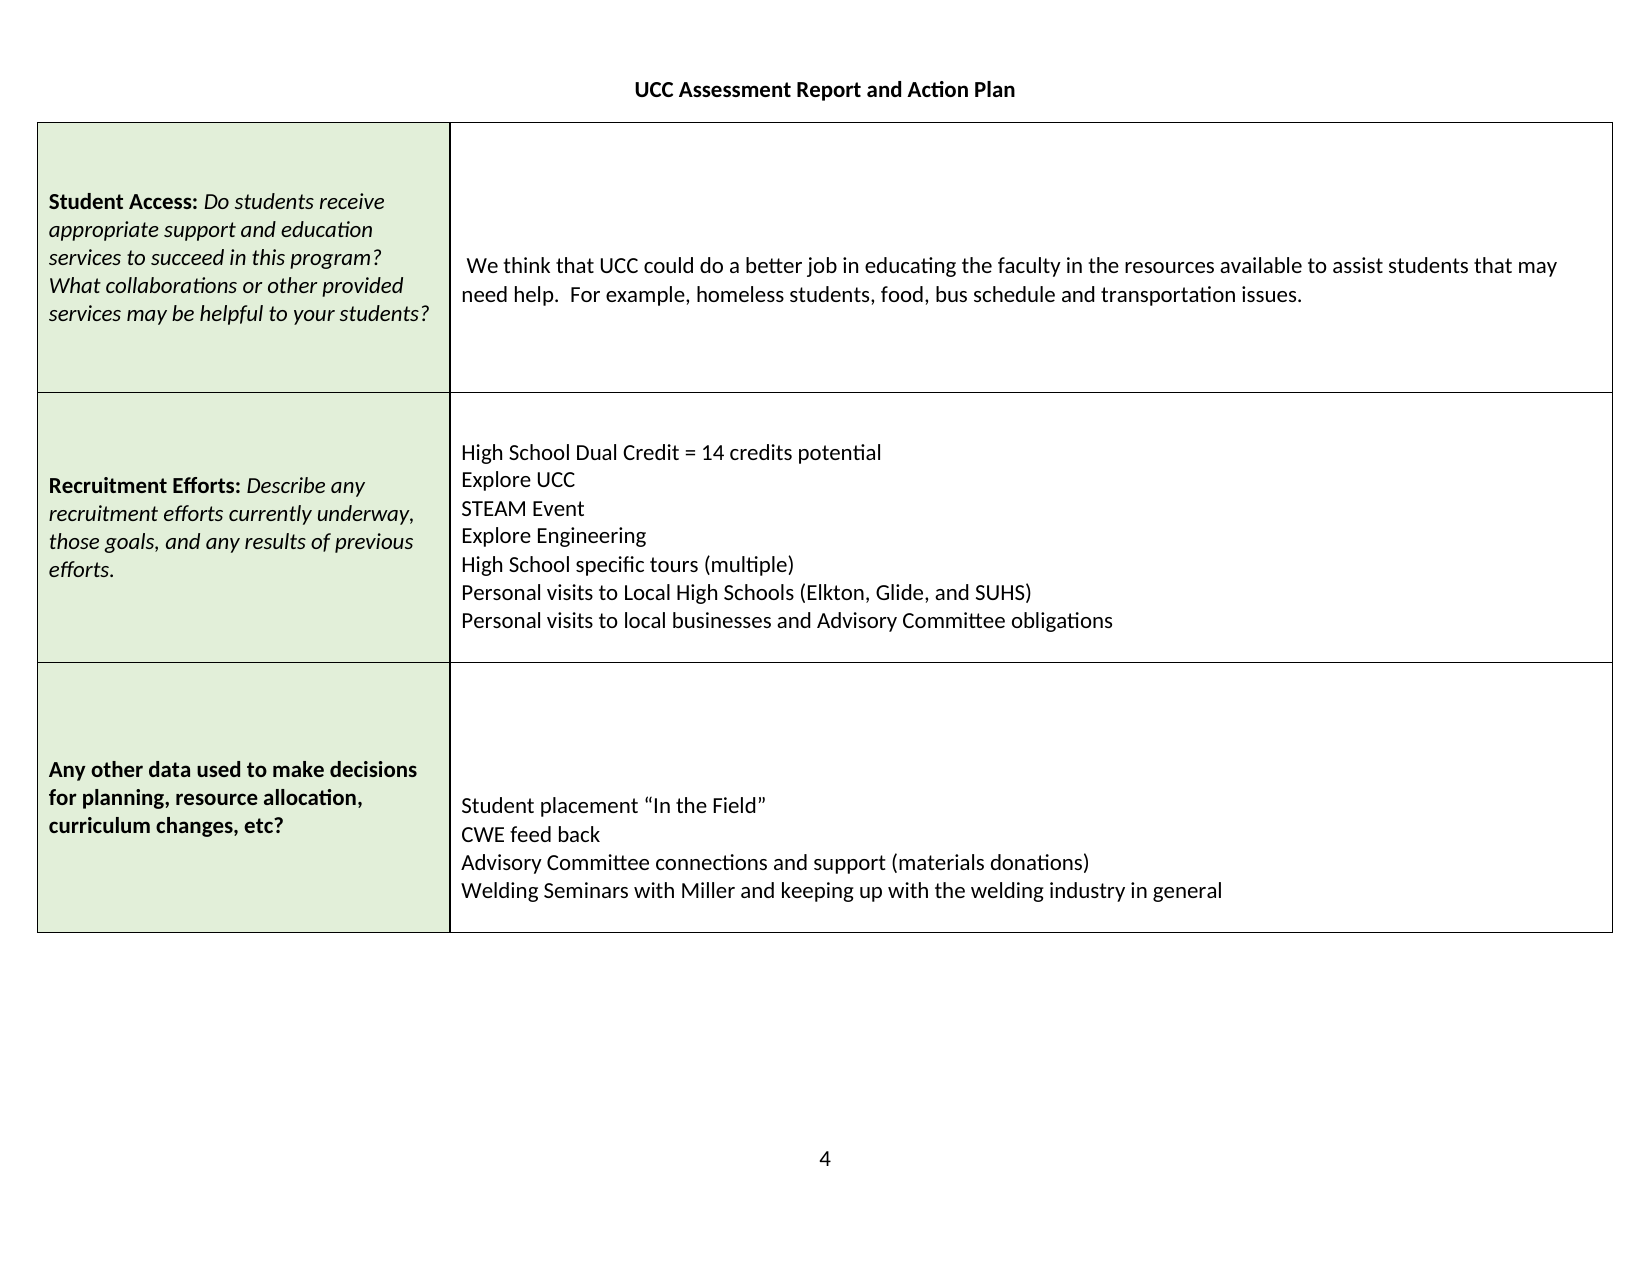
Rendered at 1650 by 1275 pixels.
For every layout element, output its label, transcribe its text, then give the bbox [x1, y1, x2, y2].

table_cell Student Access: Do students receive appropriate support and education services to succeed in this program? What collaborations or other provided services may be helpful to your students? [38, 123, 449, 392]
table_cell Recruitment Efforts: Describe any recruitment efforts currently underway, those goals, and any results of previous efforts. [38, 393, 449, 662]
table_cell High School Dual Credit = 14 credits potential Explore UCC STEAM Event Explore Engineering High School specific tours (multiple) Personal visits to Local High Schools (Elkton, Glide, and SUHS) Personal visits to local businesses and Advisory Committee obligations [451, 393, 1612, 662]
table_cell Any other data used to make decisions for planning, resource allocation, curriculum changes, etc? [38, 663, 449, 932]
table_cell Student placement “In the Field” CWE feed back Advisory Committee connections and support (materials donations) Welding Seminars with Miller and keeping up with the welding industry in general [451, 663, 1612, 932]
table_cell We think that UCC could do a better job in educating the faculty in the resources available to assist students that may need help. For example, homeless students, food, bus schedule and transportation issues. [451, 123, 1612, 392]
